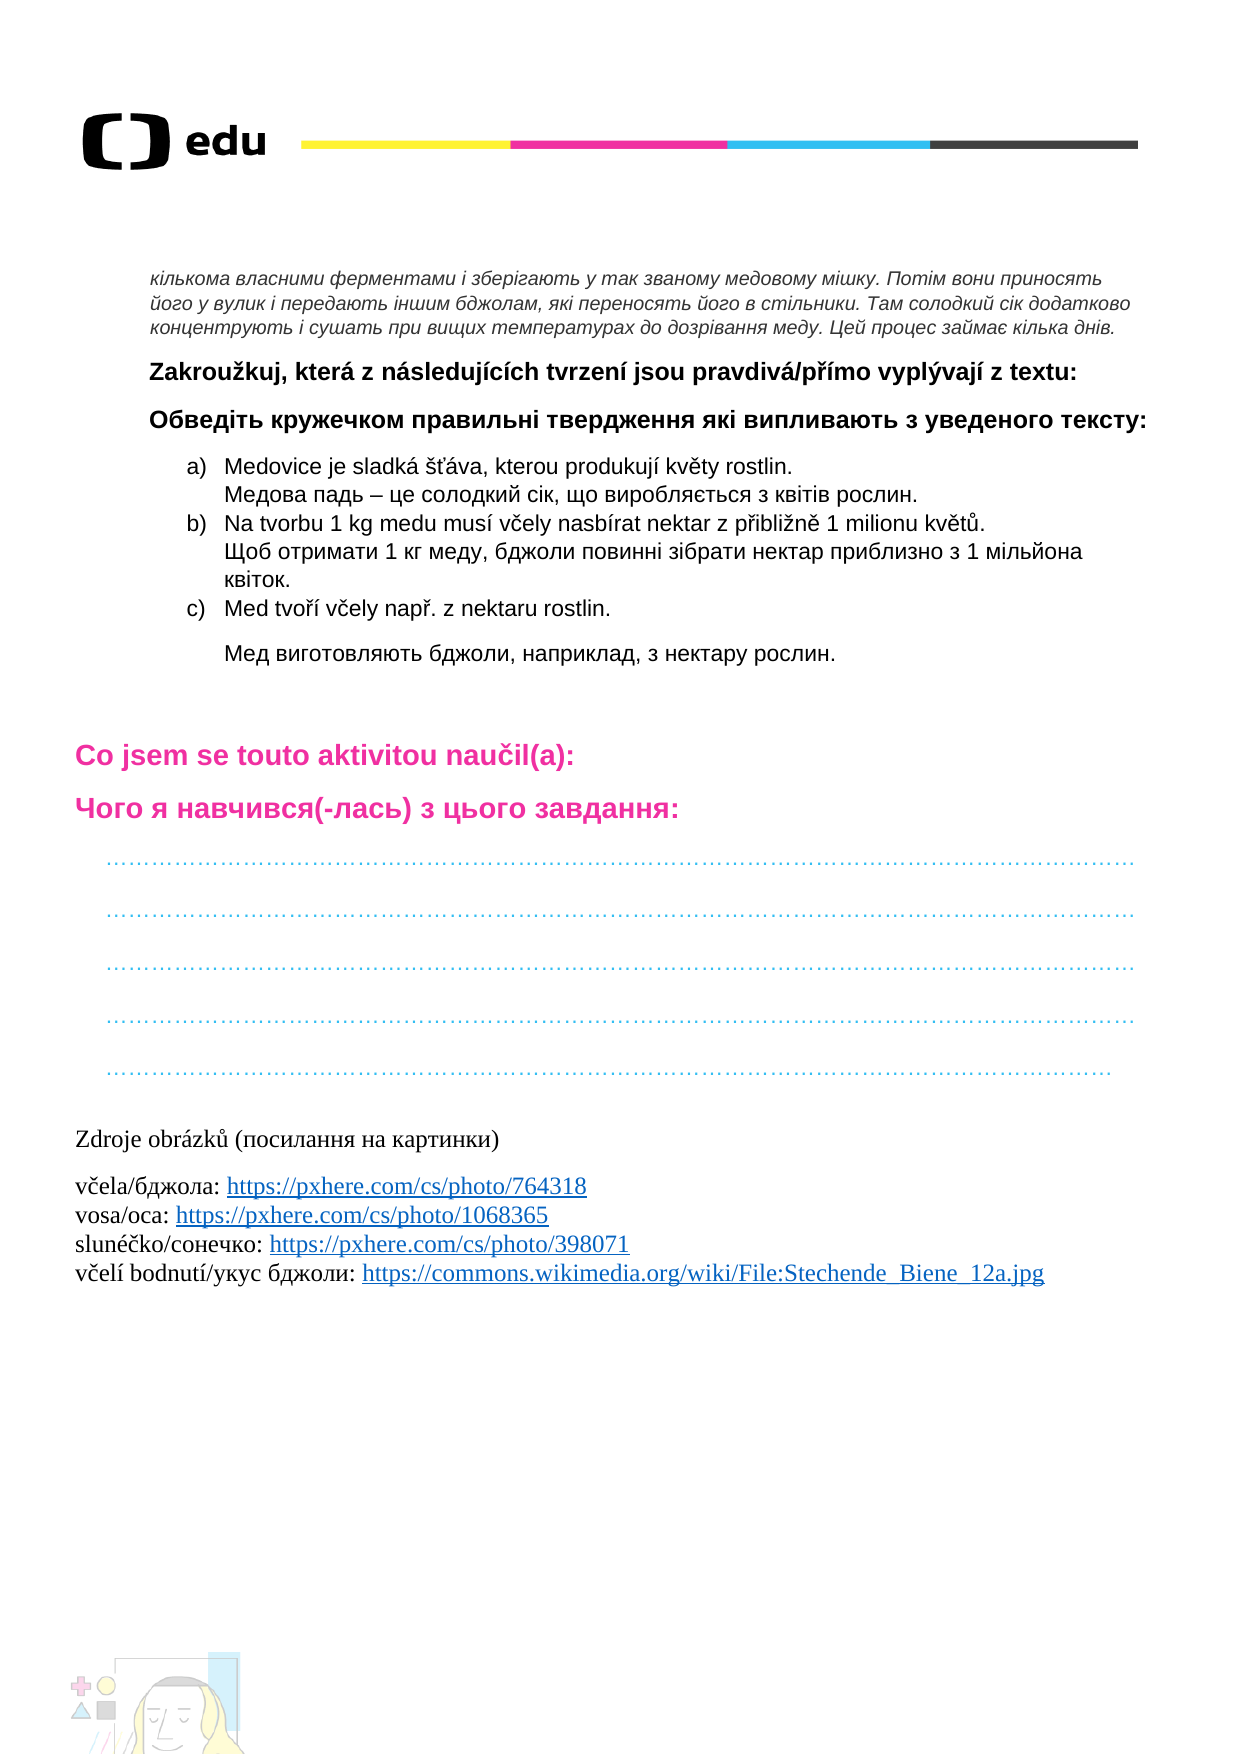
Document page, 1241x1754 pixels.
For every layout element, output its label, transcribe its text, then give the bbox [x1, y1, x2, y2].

picture [75, 106, 1150, 200]
text vosa/оса: https://pxhere.com/cs/photo/1068365 [75, 1200, 1152, 1229]
text Мед виготовляють бджоли, наприклад, з нектару рослин. [224, 640, 1152, 666]
text Обведіть кружечком правильні твердження які випливають з уведеного тексту: [149, 405, 1152, 434]
text Co jsem se touto aktivitou naučil(a): [75, 738, 1152, 771]
list Med tvoří včely např. z nektaru rostlin. [186, 595, 1152, 621]
text Медова падь – це солодкий сік, що виробляється з квітів рослин. [224, 481, 1152, 507]
text Zdroje obrázků (посилання на картинки) [75, 1124, 1152, 1152]
list Na tvorbu 1 kg medu musí včely nasbírat nektar z přibližně 1 milionu květů. [186, 509, 1152, 536]
picture [58, 1652, 246, 1754]
text …………………………………………………………………………………………………………………………………………………………………………………………………………………………………………………………………………………………………………………………………………………………………………………………………………………………………………………………………………………………………………………………………………………………………………………………………………………… [104, 843, 1153, 1081]
text Чого я навчився(-лась) з цього завдання: [75, 791, 1152, 824]
text včelí bodnutí/укус бджоли: https://commons.wikimedia.org/wiki/File:Stechende_Biene_12a.jpg [75, 1258, 1152, 1286]
text slunéčko/сонечко: https://pxhere.com/cs/photo/398071 [75, 1229, 1152, 1258]
list Medovice je sladká šťáva, kterou produkují květy rostlin. [186, 453, 1152, 479]
text Щоб отримати 1 кг меду, бджоли повинні зібрати нектар приблизно з 1 мільйона квіток. [224, 538, 1152, 593]
text včela/бджола: https://pxhere.com/cs/photo/764318 [75, 1171, 1152, 1200]
text Zakroužkuj, která z následujících tvrzení jsou pravdivá/přímo vyplývají z textu: [149, 357, 1152, 386]
